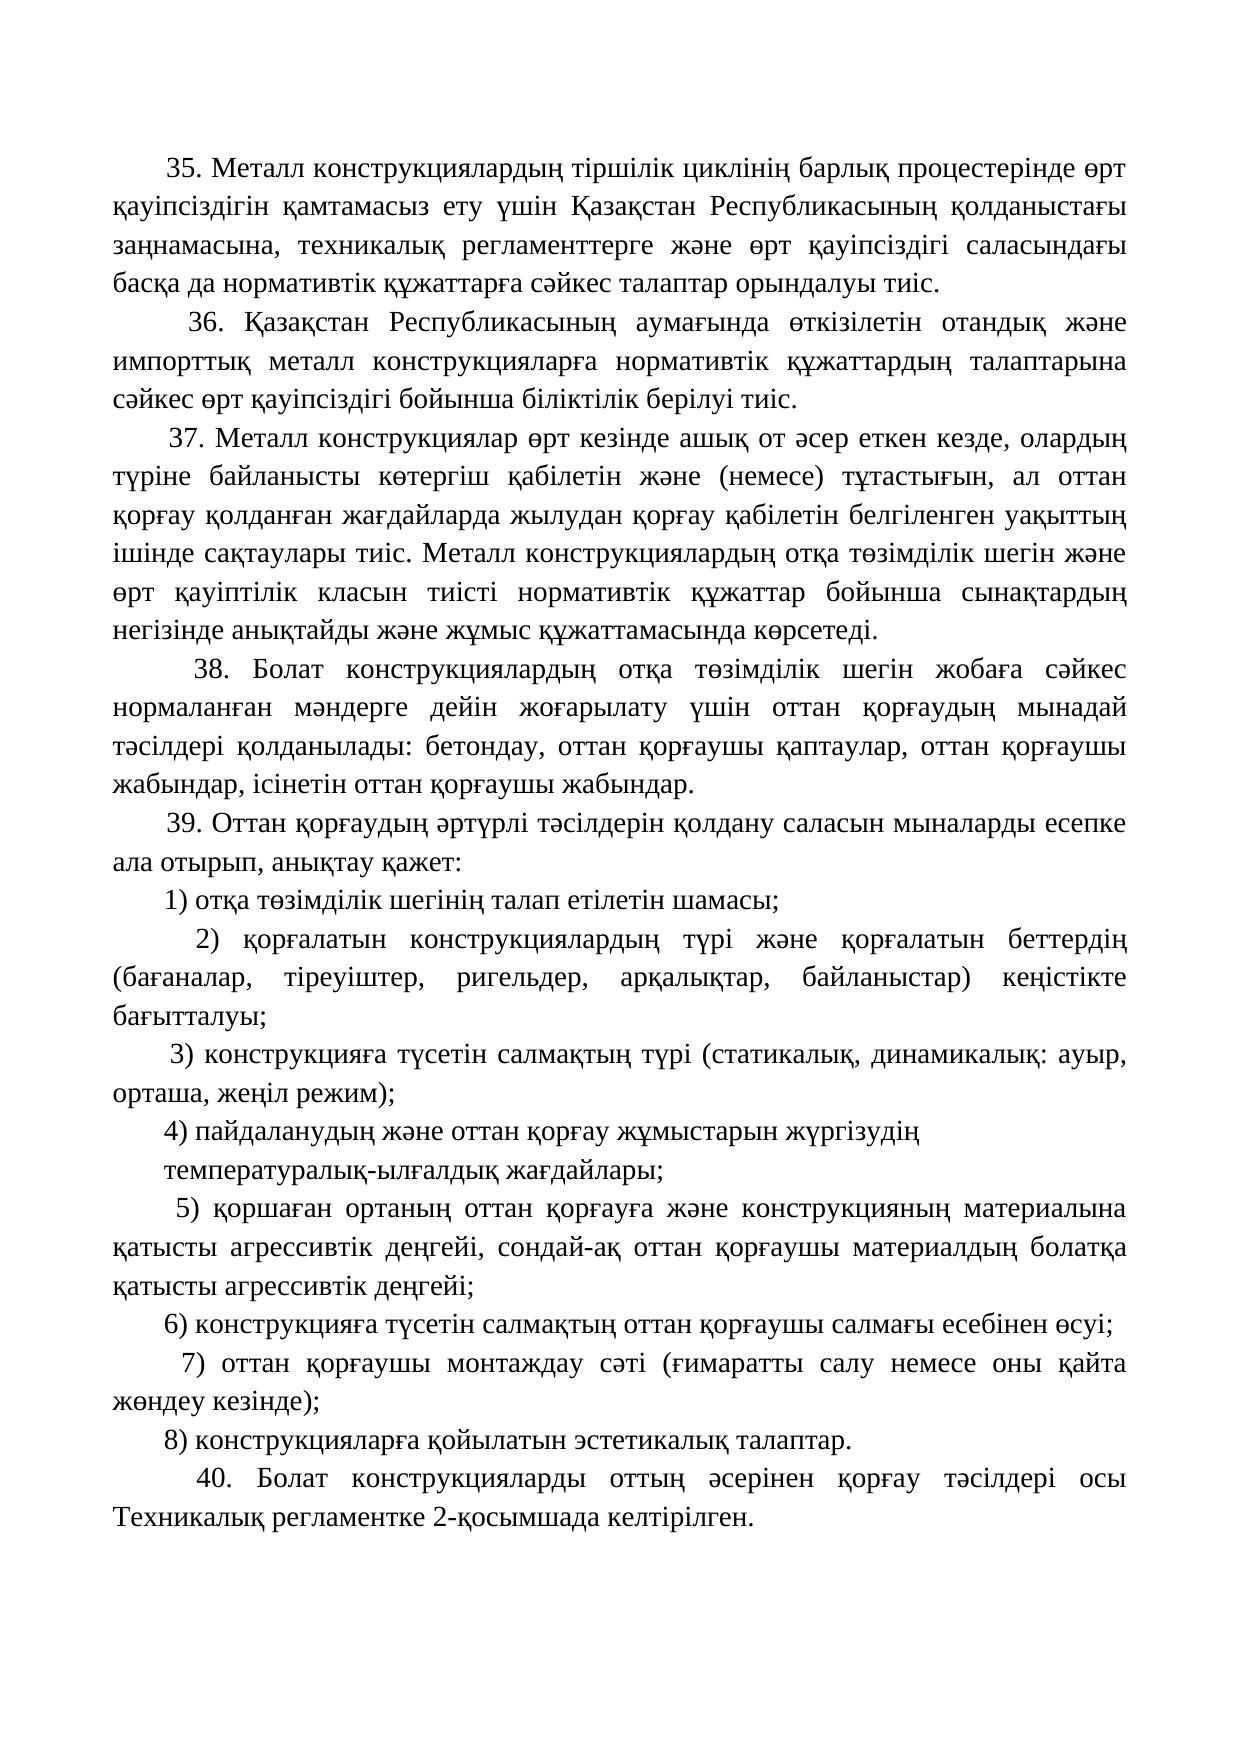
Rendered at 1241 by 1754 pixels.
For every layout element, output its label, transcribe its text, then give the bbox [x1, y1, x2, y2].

text 6) конструкцияға түсетін салмақтың оттан қорғаушы салмағы есебінен өсуі; [112, 1306, 1128, 1340]
text 37. Металл конструкциялар өрт кезінде ашық от әсер еткен кезде, олардың түріне байланысты көтергіш қабілетін және (немесе) тұтастығын, ал оттан қорғау қолданған жағдайларда жылудан қорғау қабілетін белгіленген уақыттың ішінде сақтаулары тиіс. Металл конструкциялардың отқа төзімділік шегін және өрт қауіптілік класын тиісті нормативтік құжаттар бойынша сынақтардың негізінде анықтайды және жұмыс құжаттамасында көрсетеді. [112, 420, 1128, 646]
text 38. Болат конструкциялардың отқа төзімділік шегін жобаға сәйкес нормаланған мәндерге дейін жоғарылату үшін оттан қорғаудың мынадай тәсілдері қолданылады: бетондау, оттан қорғаушы қаптаулар, оттан қорғаушы жабындар, ісінетін оттан қорғаушы жабындар. [112, 651, 1128, 800]
text 40. Болат конструкцияларды оттың әсерінен қорғау тәсілдері осы Техникалық регламентке 2-қосымшада келтірілген. [112, 1460, 1128, 1532]
text 8) конструкцияларға қойылатын эстетикалық талаптар. [112, 1422, 1128, 1455]
text 7) оттан қорғаушы монтаждау сәті (ғимаратты салу немесе оны қайта жөндеу кезінде); [112, 1345, 1128, 1417]
text температуралық-ылғалдық жағдайлары; [112, 1152, 1128, 1186]
text 2) қорғалатын конструкциялардың түрі және қорғалатын беттердің (бағаналар, тіреуіштер, ригельдер, арқалықтар, байланыстар) кеңістікте бағытталуы; [112, 921, 1128, 1031]
text 36. Қазақстан Республикасының аумағында өткізілетін отандық және импорттық металл конструкцияларға нормативтік құжаттардың талаптарына сәйкес өрт қауіпсіздігі бойынша біліктілік берілуі тиіс. [112, 304, 1128, 415]
text 39. Оттан қорғаудың әртүрлі тәсілдерін қолдану саласын мыналарды есепке ала отырып, анықтау қажет: [112, 805, 1128, 877]
text 1) отқа төзімділік шегінің талап етілетін шамасы; [112, 882, 1128, 916]
text 5) қоршаған ортаның оттан қорғауға және конструкцияның материалына қатысты агрессивтік деңгейі, сондай-ақ оттан қорғаушы материалдың болатқа қатысты агрессивтік деңгейі; [112, 1191, 1128, 1301]
text 35. Металл конструкциялардың тіршілік циклінің барлық процестерінде өрт қауіпсіздігін қамтамасыз ету үшін Қазақстан Республикасының қолданыстағы заңнамасына, техникалық регламенттерге және өрт қауіпсіздігі саласындағы басқа да нормативтік құжаттарға сәйкес талаптар орындалуы тиіс. [112, 150, 1128, 299]
text 4) пайдаланудың және оттан қорғау жұмыстарын жүргізудің [112, 1113, 1128, 1147]
text 3) конструкцияға түсетін салмақтың түрі (статикалық, динамикалық: ауыр, орташа, жеңіл режим); [112, 1036, 1128, 1108]
